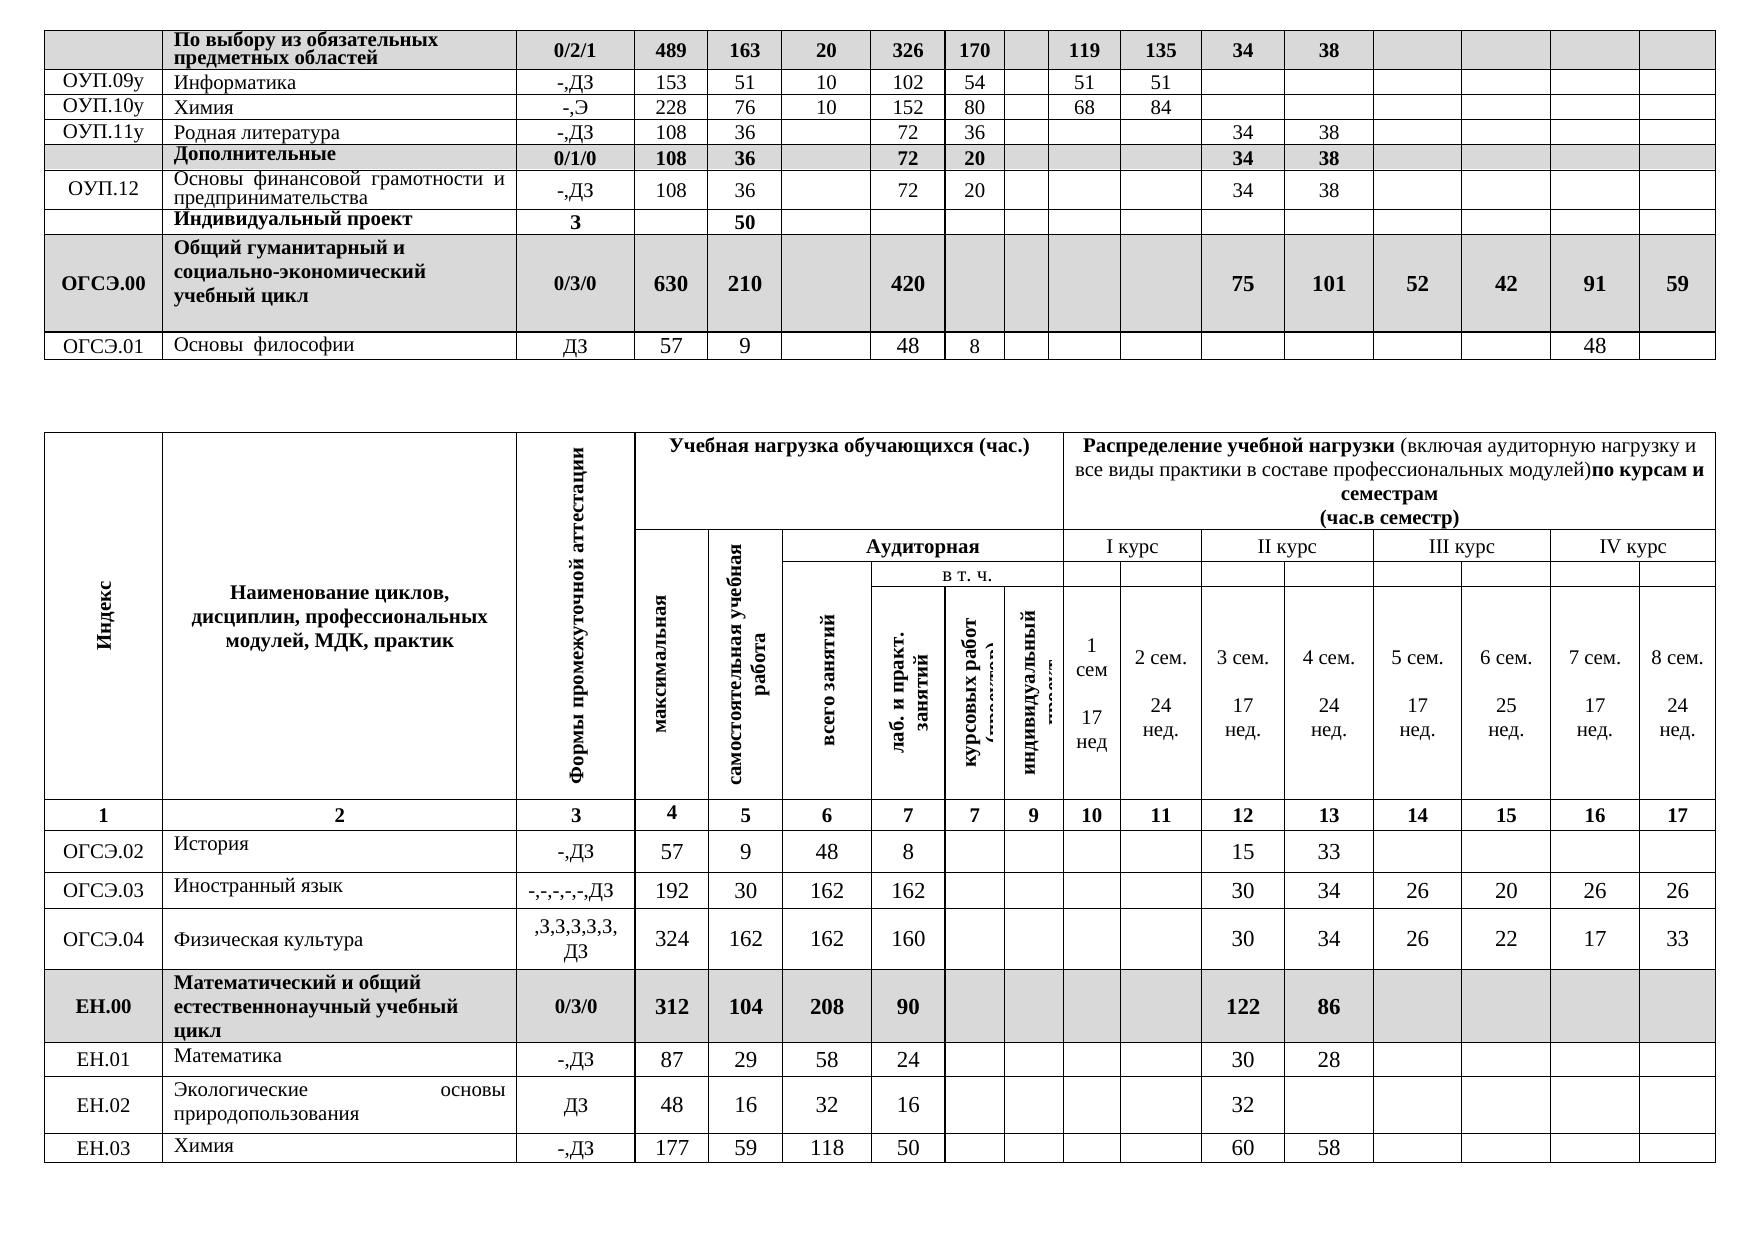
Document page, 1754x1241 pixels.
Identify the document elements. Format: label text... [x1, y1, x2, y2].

table_cell [782, 333, 870, 359]
table_cell 13 [1285, 800, 1373, 830]
table_header Наименование циклов, дисциплин, профессиональных модулей, МДК, практик [163, 433, 516, 799]
table_cell [1202, 562, 1284, 586]
table_cell 102 [871, 70, 944, 94]
table_cell [1202, 210, 1284, 234]
table_cell 38 [1285, 120, 1373, 144]
table_cell [1064, 1134, 1120, 1162]
table_cell [1640, 120, 1715, 144]
table_cell Родная литература [163, 120, 516, 144]
table_cell [1374, 145, 1461, 169]
table_cell 9 [709, 831, 782, 872]
table_cell 54 [946, 70, 1004, 94]
table_cell [1049, 210, 1120, 234]
table_cell 20 [946, 145, 1004, 169]
table_cell [1640, 210, 1715, 234]
table_cell [1640, 31, 1715, 69]
table_cell 34 [1202, 120, 1284, 144]
table_cell 324 [636, 909, 708, 969]
table_cell 36 [708, 171, 781, 209]
table_cell [1374, 970, 1461, 1042]
table_cell [1005, 31, 1048, 69]
table_header Учебная нагрузка обучающихся (час.) [636, 433, 1063, 529]
table_cell [1121, 235, 1201, 331]
table_cell 58 [1285, 1134, 1373, 1162]
table_cell [1551, 95, 1639, 119]
table_cell 108 [635, 120, 707, 144]
table_cell [1005, 909, 1063, 969]
table_cell [1462, 562, 1550, 586]
table_cell 80 [946, 95, 1004, 119]
table_cell 15 [1462, 800, 1550, 830]
table_cell [1121, 1134, 1201, 1162]
table_cell 90 [872, 970, 944, 1042]
table_cell [1005, 95, 1048, 119]
table_cell 9 [1005, 800, 1063, 830]
table_cell [1462, 171, 1550, 209]
table_cell [1374, 1134, 1461, 1162]
table_cell [1005, 873, 1063, 907]
table_cell [1064, 831, 1120, 872]
table_cell 5 сем. 17 нед. [1374, 587, 1461, 799]
table_cell 36 [708, 145, 781, 169]
table_cell 28 [1285, 1043, 1373, 1076]
table_cell [1462, 120, 1550, 144]
table_cell 36 [708, 120, 781, 144]
table_cell [1551, 31, 1639, 69]
table_cell 86 [1285, 970, 1373, 1042]
table_cell 162 [783, 909, 871, 969]
table_cell [946, 1077, 1004, 1132]
table_cell 160 [872, 909, 944, 969]
table_cell 208 [783, 970, 871, 1042]
table_cell [1551, 1134, 1639, 1162]
table_cell всего занятий [783, 562, 871, 799]
table_cell По выбору из обязательных предметных областей [163, 31, 516, 69]
table_cell 58 [783, 1043, 871, 1076]
table_cell 0/3/0 [517, 970, 634, 1042]
table_cell [1285, 70, 1373, 94]
table_cell 489 [635, 31, 707, 69]
table_cell 84 [1121, 95, 1201, 119]
table_cell ЕН.02 [45, 1077, 162, 1132]
table_cell 0/1/0 [517, 145, 634, 169]
table_cell 48 [783, 831, 871, 872]
table_cell 192 [636, 873, 708, 907]
table_cell [946, 235, 1004, 331]
table_cell [1005, 1134, 1063, 1162]
table_cell 20 [946, 171, 1004, 209]
table_cell [1005, 831, 1063, 872]
table_cell Индивидуальный проект [163, 210, 516, 234]
table_cell 72 [871, 145, 944, 169]
table_cell [635, 210, 707, 234]
table_cell 9 [708, 333, 781, 359]
table_cell 72 [871, 120, 944, 144]
table_cell [1005, 210, 1048, 234]
table_cell 14 [1374, 800, 1461, 830]
table_cell [1374, 31, 1461, 69]
table_cell [782, 120, 870, 144]
table_cell 630 [635, 235, 707, 331]
table_cell 72 [871, 171, 944, 209]
table_cell 76 [708, 95, 781, 119]
table_cell 162 [872, 873, 944, 907]
table_cell 10 [782, 95, 870, 119]
table_cell Химия [163, 1134, 516, 1162]
table_cell 4 [636, 800, 708, 830]
table_cell [1121, 873, 1201, 907]
table_cell [1064, 1043, 1120, 1076]
table_cell Аудиторная [783, 530, 1063, 561]
table_cell 6 [783, 800, 871, 830]
table_cell [1462, 1077, 1550, 1132]
table_cell [1005, 171, 1048, 209]
table_cell 118 [783, 1134, 871, 1162]
table_cell -,ДЗ [517, 171, 634, 209]
table_cell 210 [708, 235, 781, 331]
table_cell [1121, 210, 1201, 234]
table_cell [1551, 120, 1639, 144]
table_cell [946, 1043, 1004, 1076]
table_cell 26 [1374, 909, 1461, 969]
table_cell [1049, 333, 1120, 359]
table_cell 6 сем. 25 нед. [1462, 587, 1550, 799]
table_cell [1374, 70, 1461, 94]
table_cell 22 [1462, 909, 1550, 969]
table_cell III курс [1374, 530, 1550, 561]
table_cell [1285, 333, 1373, 359]
table_cell 48 [871, 333, 944, 359]
table_cell [1374, 95, 1461, 119]
table_cell 38 [1285, 171, 1373, 209]
table_cell 10 [782, 70, 870, 94]
table_cell 11 [1121, 800, 1201, 830]
table_cell [1374, 210, 1461, 234]
table_cell [1551, 970, 1639, 1042]
table_cell 108 [635, 171, 707, 209]
table_cell индивидуальный проект [1005, 587, 1063, 799]
table_cell 7 сем. 17 нед. [1551, 587, 1639, 799]
table_cell [871, 210, 944, 234]
table_cell [1064, 562, 1120, 586]
table_cell 87 [636, 1043, 708, 1076]
table_cell [1462, 970, 1550, 1042]
table_cell [1121, 145, 1201, 169]
table_cell [1374, 1077, 1461, 1132]
table_cell 34 [1202, 145, 1284, 169]
table_cell [1005, 235, 1048, 331]
table_cell [1121, 1077, 1201, 1132]
table_cell [1640, 970, 1715, 1042]
table_cell 68 [1049, 95, 1120, 119]
table_cell ОУП.09у [45, 70, 162, 94]
table_cell ЕН.00 [45, 970, 162, 1042]
table_cell ОУП.11у [45, 120, 162, 144]
table_cell ОГСЭ.02 [45, 831, 162, 872]
table_cell [45, 210, 162, 234]
table_cell 59 [1640, 235, 1715, 331]
table_cell II курс [1202, 530, 1373, 561]
table_cell З [517, 210, 634, 234]
table_cell [1640, 145, 1715, 169]
table_cell 32 [783, 1077, 871, 1132]
table_cell [1640, 1043, 1715, 1076]
table_cell максимальная [636, 530, 708, 799]
table_cell [1462, 145, 1550, 169]
table_cell [1640, 562, 1715, 586]
table_cell [946, 210, 1004, 234]
table_cell [1462, 210, 1550, 234]
table_cell Математический и общий естественнонаучный учебный цикл [163, 970, 516, 1042]
table_cell [1121, 831, 1201, 872]
table_cell 51 [1121, 70, 1201, 94]
table_cell ЕН.03 [45, 1134, 162, 1162]
table_cell -,ДЗ [517, 831, 634, 872]
table_cell [1064, 970, 1120, 1042]
table_cell Математика [163, 1043, 516, 1076]
table_cell [1640, 95, 1715, 119]
table_cell 0/2/1 [517, 31, 634, 69]
table_cell 162 [783, 873, 871, 907]
table_cell -,ДЗ [517, 1043, 634, 1076]
table_cell ОУП.10у [45, 95, 162, 119]
table_cell 30 [1202, 873, 1284, 907]
table_cell [1462, 70, 1550, 94]
table_cell лаб. и практ. занятий [872, 587, 944, 799]
table_cell [1202, 333, 1284, 359]
table_cell 12 [1202, 800, 1284, 830]
table_cell [1551, 1077, 1639, 1132]
table_cell Химия [163, 95, 516, 119]
table_cell 32 [1202, 1077, 1284, 1132]
table_cell 20 [782, 31, 870, 69]
table_cell [1374, 1043, 1461, 1076]
table_cell [1640, 1077, 1715, 1132]
table_cell 26 [1374, 873, 1461, 907]
table_cell -,ДЗ [517, 70, 634, 94]
table_cell 1 [45, 800, 162, 830]
table_cell Общий гуманитарный и социально-экономический учебный цикл [163, 235, 516, 331]
table_cell [1121, 1043, 1201, 1076]
table_cell [45, 145, 162, 169]
table_header Распределение учебной нагрузки (включая аудиторную нагрузку и все виды практики в составе профессиональных модулей)по курсам и семестрам (час.в семестр) [1064, 433, 1715, 529]
table_cell История [163, 831, 516, 872]
table_cell 8 [946, 333, 1004, 359]
table_cell 104 [709, 970, 782, 1042]
table_cell 48 [636, 1077, 708, 1132]
table_cell 3 [517, 800, 634, 830]
table_cell [946, 1134, 1004, 1162]
table_cell [1005, 970, 1063, 1042]
table_cell [1551, 831, 1639, 872]
table_cell [1121, 562, 1201, 586]
table_cell [946, 873, 1004, 907]
table_cell [1374, 171, 1461, 209]
table_cell [1049, 235, 1120, 331]
table_cell 33 [1640, 909, 1715, 969]
table_cell [782, 210, 870, 234]
table_cell 50 [708, 210, 781, 234]
table_cell [1121, 171, 1201, 209]
table_cell [782, 235, 870, 331]
table_cell [782, 145, 870, 169]
table_cell [45, 31, 162, 69]
table_cell 177 [636, 1134, 708, 1162]
table_header Индекс [45, 433, 162, 799]
table_cell -,ДЗ [517, 120, 634, 144]
table_cell Информатика [163, 70, 516, 94]
table_cell [1374, 831, 1461, 872]
table_cell 30 [1202, 1043, 1284, 1076]
table_cell I курс [1064, 530, 1201, 561]
table_cell [1121, 909, 1201, 969]
table_cell [1005, 145, 1048, 169]
table_cell IV курс [1551, 530, 1715, 561]
table_cell 3 сем. 17 нед. [1202, 587, 1284, 799]
table_cell [1285, 95, 1373, 119]
table_cell 51 [708, 70, 781, 94]
table_cell [1285, 562, 1373, 586]
table_cell 163 [708, 31, 781, 69]
table_cell 170 [946, 31, 1004, 69]
table_cell [1374, 562, 1461, 586]
table_cell Экологические основы природопользования [163, 1077, 516, 1132]
table_cell 162 [709, 909, 782, 969]
table_cell 20 [1462, 873, 1550, 907]
table_cell [1462, 1134, 1550, 1162]
table_cell 26 [1551, 873, 1639, 907]
table_cell 91 [1551, 235, 1639, 331]
table_cell 34 [1285, 909, 1373, 969]
table_cell Физическая культура [163, 909, 516, 969]
table_cell 38 [1285, 145, 1373, 169]
table_cell [1064, 873, 1120, 907]
table_cell Основы финансовой грамотности и предпринимательства [163, 171, 516, 209]
table_cell ОГСЭ.03 [45, 873, 162, 907]
table_cell 51 [1049, 70, 1120, 94]
table_cell 57 [636, 831, 708, 872]
table_cell 101 [1285, 235, 1373, 331]
table_cell ОГСЭ.04 [45, 909, 162, 969]
table_cell Основы философии [163, 333, 516, 359]
table_cell 42 [1462, 235, 1550, 331]
table_cell 122 [1202, 970, 1284, 1042]
table_cell [1462, 831, 1550, 872]
table_cell [1551, 171, 1639, 209]
table_cell 50 [872, 1134, 944, 1162]
table_cell [1202, 70, 1284, 94]
table_cell 24 [872, 1043, 944, 1076]
table_cell [782, 171, 870, 209]
table_cell [1064, 1077, 1120, 1132]
table_cell [1551, 1043, 1639, 1076]
table_cell ЕН.01 [45, 1043, 162, 1076]
table_cell [1121, 333, 1201, 359]
table_cell 312 [636, 970, 708, 1042]
table_cell 36 [946, 120, 1004, 144]
table_header Формы промежуточной аттестации [517, 433, 634, 799]
table_cell 30 [709, 873, 782, 907]
table_cell в т. ч. [872, 562, 1063, 586]
table_cell 10 [1064, 800, 1120, 830]
table_cell 7 [872, 800, 944, 830]
table_cell [1285, 1077, 1373, 1132]
table_cell [1121, 970, 1201, 1042]
table_cell 2 [163, 800, 516, 830]
table_cell [1640, 171, 1715, 209]
table_cell 38 [1285, 31, 1373, 69]
table_cell 5 [709, 800, 782, 830]
table_cell 1 сем 17 нед [1064, 587, 1120, 799]
table_cell ДЗ [517, 1077, 634, 1132]
table_cell 29 [709, 1043, 782, 1076]
table_cell [1551, 145, 1639, 169]
table_cell [1374, 333, 1461, 359]
table_cell ДЗ [517, 333, 634, 359]
table_cell ОУП.12 [45, 171, 162, 209]
table_cell 60 [1202, 1134, 1284, 1162]
table_cell 108 [635, 145, 707, 169]
table_cell 17 [1551, 909, 1639, 969]
table_cell 8 сем. 24 нед. [1640, 587, 1715, 799]
table_cell курсовых работ (проектов) [946, 587, 1004, 799]
table_cell [1640, 831, 1715, 872]
table_cell -,Э [517, 95, 634, 119]
table_cell [1462, 31, 1550, 69]
table_cell -,-,-,-,-,ДЗ [517, 873, 634, 907]
table_cell [1005, 1043, 1063, 1076]
table_cell -,ДЗ [517, 1134, 634, 1162]
table_cell [1551, 210, 1639, 234]
table_cell [1005, 333, 1048, 359]
table_cell [1005, 70, 1048, 94]
table_cell [1640, 70, 1715, 94]
table_cell 34 [1285, 873, 1373, 907]
table_cell 75 [1202, 235, 1284, 331]
table_cell 153 [635, 70, 707, 94]
table_cell 135 [1121, 31, 1201, 69]
table_cell [946, 831, 1004, 872]
table_cell 8 [872, 831, 944, 872]
table_cell 7 [946, 800, 1004, 830]
table_cell 52 [1374, 235, 1461, 331]
table_cell [1202, 95, 1284, 119]
table_cell ,З,З,З,З,З,ДЗ [517, 909, 634, 969]
table_cell [1285, 210, 1373, 234]
table_cell [1121, 120, 1201, 144]
table_cell [1551, 562, 1639, 586]
table_cell 152 [871, 95, 944, 119]
table_cell [946, 970, 1004, 1042]
table_cell [1064, 909, 1120, 969]
table_cell 16 [1551, 800, 1639, 830]
table_cell 15 [1202, 831, 1284, 872]
table_cell [1462, 95, 1550, 119]
table_cell 26 [1640, 873, 1715, 907]
table_cell [1551, 70, 1639, 94]
table_cell Иностранный язык [163, 873, 516, 907]
table_cell ОГСЭ.00 [45, 235, 162, 331]
table_cell 420 [871, 235, 944, 331]
table_cell 119 [1049, 31, 1120, 69]
table_cell [1374, 120, 1461, 144]
table_cell [1005, 120, 1048, 144]
table_cell 34 [1202, 31, 1284, 69]
table_cell [1049, 171, 1120, 209]
table_cell 34 [1202, 171, 1284, 209]
table_cell [1640, 333, 1715, 359]
table_cell 228 [635, 95, 707, 119]
table_cell 48 [1551, 333, 1639, 359]
table_cell 17 [1640, 800, 1715, 830]
table_cell 2 сем. 24 нед. [1121, 587, 1201, 799]
table_cell 16 [872, 1077, 944, 1132]
table_cell [1005, 1077, 1063, 1132]
table_cell [1049, 120, 1120, 144]
table_cell [1049, 145, 1120, 169]
table_cell [1462, 333, 1550, 359]
table_cell 326 [871, 31, 944, 69]
table_cell 30 [1202, 909, 1284, 969]
table_cell 16 [709, 1077, 782, 1132]
table_cell 33 [1285, 831, 1373, 872]
table_cell [1462, 1043, 1550, 1076]
table_cell [1640, 1134, 1715, 1162]
table_cell 4 сем. 24 нед. [1285, 587, 1373, 799]
table_cell самостоятельная учебная работа [709, 530, 782, 799]
table_cell [946, 909, 1004, 969]
table_cell ОГСЭ.01 [45, 333, 162, 359]
table_cell 59 [709, 1134, 782, 1162]
table_cell Дополнительные [163, 145, 516, 169]
table_cell 0/3/0 [517, 235, 634, 331]
table_cell 57 [635, 333, 707, 359]
